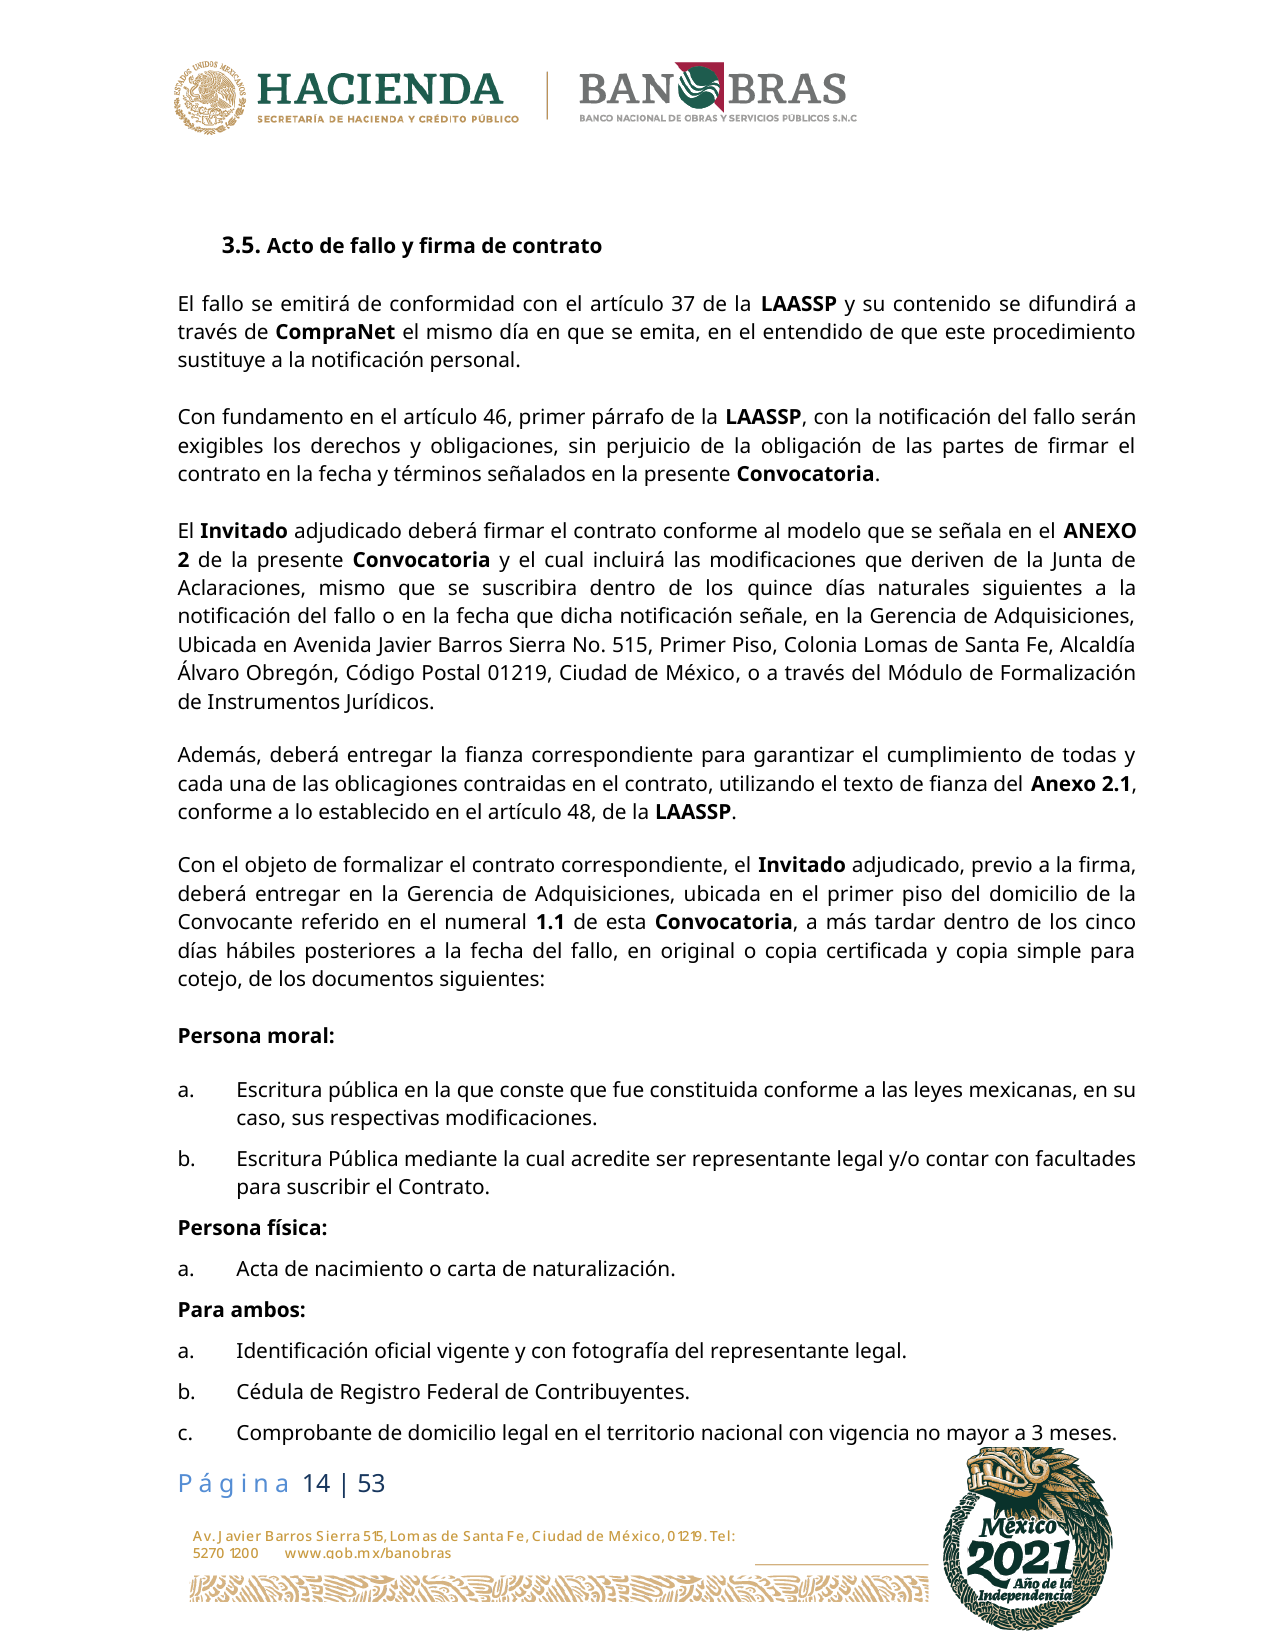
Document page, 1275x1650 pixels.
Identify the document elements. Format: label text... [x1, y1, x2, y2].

list Escritura pública en la que conste que fue constituida conforme a las leyes mexicanas, en su caso, sus respectivas modificaciones. [177, 1075, 1137, 1132]
subtitle Acto de fallo y firma de contrato [222, 229, 1137, 260]
text Con fundamento en el artículo 46, primer párrafo de la LAASSP, con la notificación del fallo serán exigibles los derechos y obligaciones, sin perjuicio de la obligación de las partes de firmar el contrato en la fecha y términos señalados en la presente Convocatoria. [177, 402, 1137, 488]
text El fallo se emitirá de conformidad con el artículo 37 de la LAASSP y su contenido se difundirá a través de CompraNet el mismo día en que se emita, en el entendido de que este procedimiento sustituye a la notificación personal. [177, 289, 1137, 374]
list Comprobante de domicilio legal en el territorio nacional con vigencia no mayor a 3 meses. [177, 1418, 1137, 1447]
text Persona moral: [177, 1021, 1137, 1050]
text Persona física: [177, 1213, 1137, 1242]
list Identificación oficial vigente y con fotografía del representante legal. [177, 1336, 1137, 1365]
text Para ambos: [177, 1295, 1137, 1324]
list Acta de nacimiento o carta de naturalización. [177, 1254, 1137, 1283]
list Cédula de Registro Federal de Contribuyentes. [177, 1377, 1137, 1406]
picture [150, 43, 871, 143]
text El Invitado adjudicado deberá firmar el contrato conforme al modelo que se señala en el ANEXO 2 de la presente Convocatoria y el cual incluirá las modificaciones que deriven de la Junta de Aclaraciones, mismo que se suscribira dentro de los quince días naturales siguientes a la notificación del fallo o en la fecha que dicha notificación señale, en la Gerencia de Adquisiciones, Ubicada en Avenida Javier Barros Sierra No. 515, Primer Piso, Colonia Lomas de Santa Fe, Alcaldía Álvaro Obregón, Código Postal 01219, Ciudad de México, o a través del Módulo de Formalización de Instrumentos Jurídicos. [177, 516, 1137, 602]
text El Invitado adjudicado deberá firmar el contrato conforme al modelo que se señala en el ANEXO 2 de la presente Convocatoria y el cual incluirá las modificaciones que deriven de la Junta de Aclaraciones, mismo que se suscribira dentro de los quince días naturales siguientes a la notificación del fallo o en la fecha que dicha notificación señale, en la Gerencia de Adquisiciones, Ubicada en Avenida Javier Barros Sierra No. 515, Primer Piso, Colonia Lomas de Santa Fe, Alcaldía Álvaro Obregón, Código Postal 01219, Ciudad de México, o a través del Módulo de Formalización de Instrumentos Jurídicos. [177, 658, 1137, 715]
text Además, deberá entregar la fianza correspondiente para garantizar el cumplimiento de todas y cada una de las oblicagiones contraidas en el contrato, utilizando el texto de fianza del Anexo 2.1, conforme a lo establecido en el artículo 48, de la LAASSP. [177, 740, 1137, 826]
list Escritura Pública mediante la cual acredite ser representante legal y/o contar con facultades para suscribir el Contrato. [177, 1144, 1137, 1201]
picture [177, 1447, 1137, 1638]
text Con el objeto de formalizar el contrato correspondiente, el Invitado adjudicado, previo a la firma, deberá entregar en la Gerencia de Adquisiciones, ubicada en el primer piso del domicilio de la Convocante referido en el numeral 1.1 de esta Convocatoria, a más tardar dentro de los cinco días hábiles posteriores a la fecha del fallo, en original o copia certificada y copia simple para cotejo, de los documentos siguientes: [177, 851, 1137, 993]
